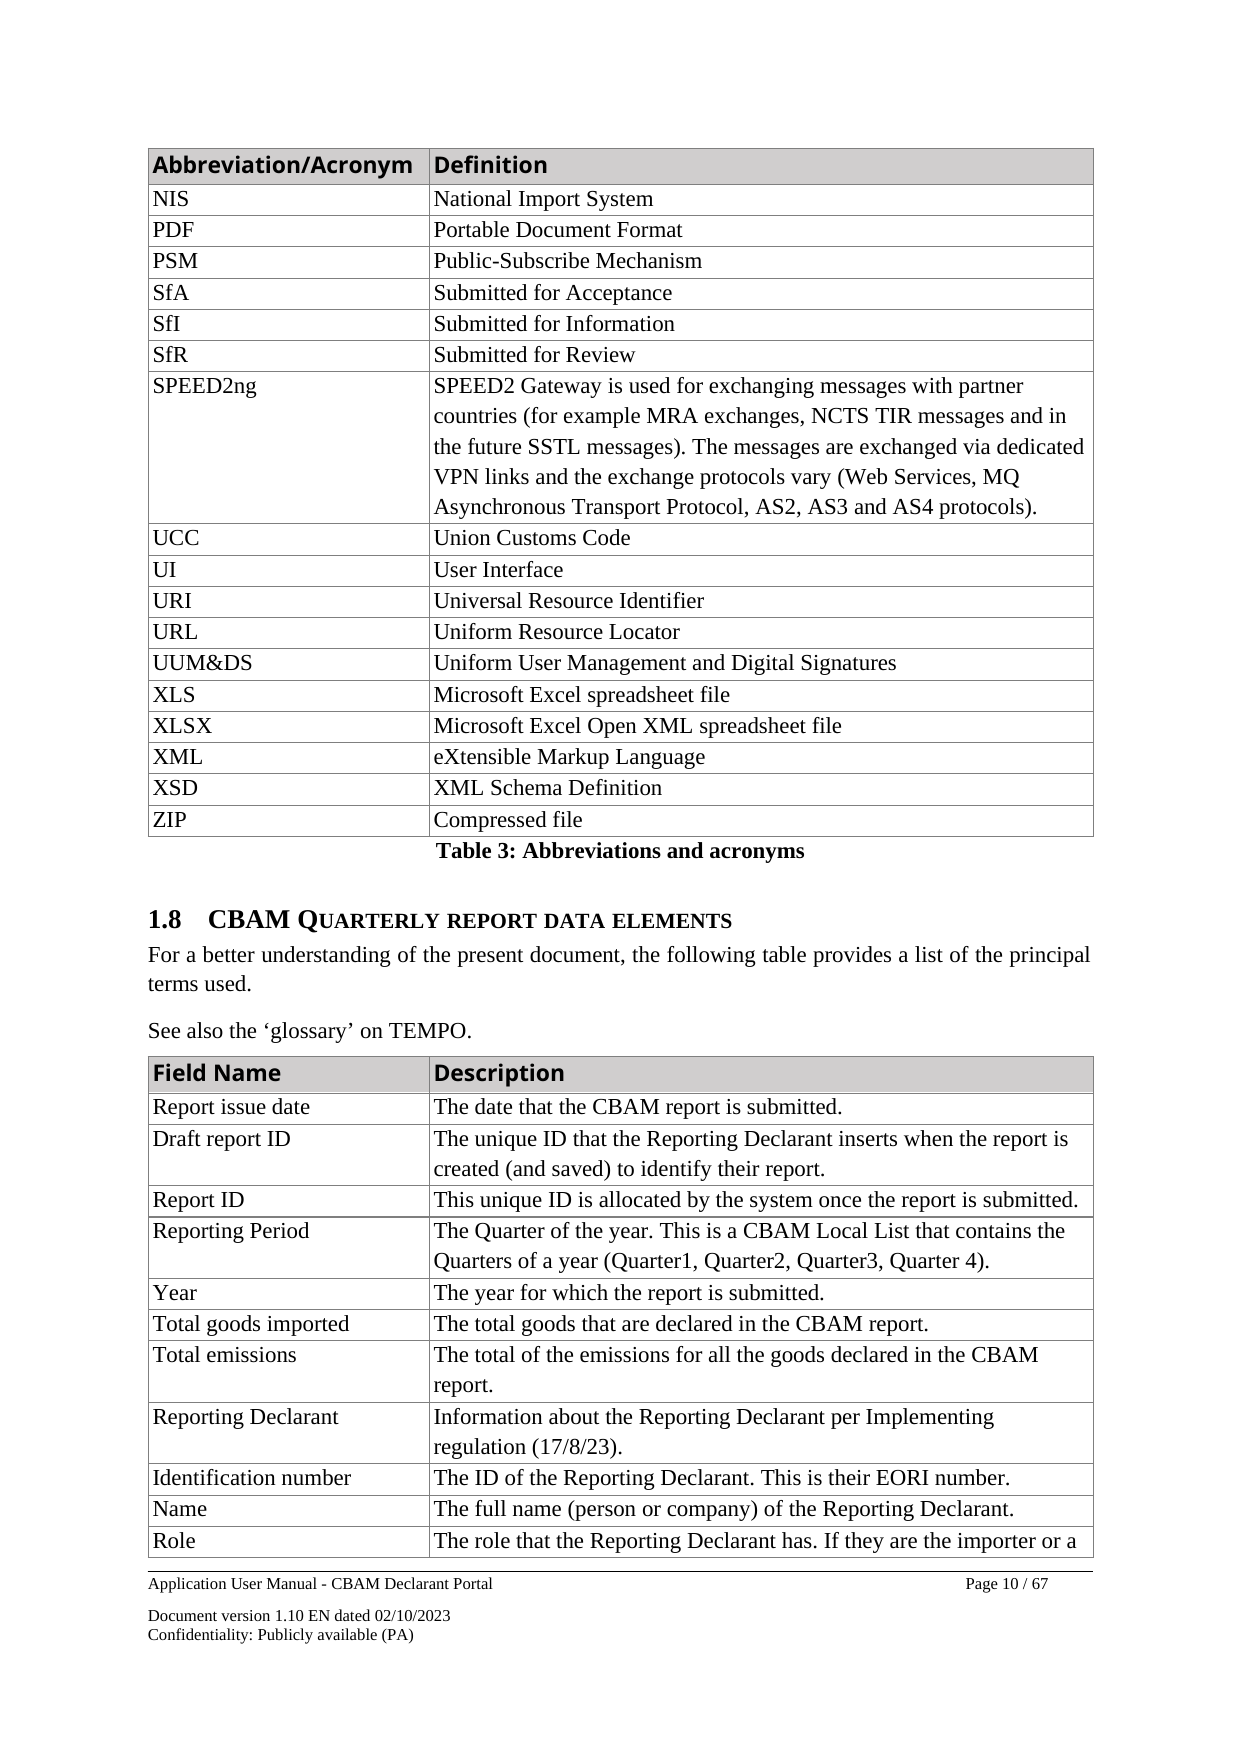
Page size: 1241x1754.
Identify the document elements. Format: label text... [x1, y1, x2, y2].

table_cell Compressed file [430, 806, 1093, 836]
table_cell NIS [149, 185, 429, 215]
table_cell SPEED2 Gateway is used for exchanging messages with partner countries (for example MRA exchanges, NCTS TIR messages and in the future SSTL messages). The messages are exchanged via dedicated VPN links and the exchange protocols vary (Web Services, MQ Asynchronous Transport Protocol, AS2, AS3 and AS4 protocols). [430, 372, 1093, 523]
text See also the ‘glossary’ on TEMPO. [148, 1017, 1093, 1044]
table_cell PDF [149, 216, 429, 246]
table_cell Submitted for Information [430, 310, 1093, 340]
table_cell Draft report ID [149, 1125, 429, 1185]
table_cell The full name (person or company) of the Reporting Declarant. [430, 1496, 1093, 1526]
table_cell UCC [149, 524, 429, 554]
table_header Definition [430, 149, 1093, 184]
table_cell eXtensible Markup Language [430, 743, 1093, 773]
table_cell SfA [149, 279, 429, 309]
table_cell Union Customs Code [430, 524, 1093, 554]
table_cell SfR [149, 341, 429, 371]
subtitle CBAM Quarterly report data elements [148, 903, 1093, 934]
table_cell Portable Document Format [430, 216, 1093, 246]
table_cell User Interface [430, 556, 1093, 586]
table_cell National Import System [430, 185, 1093, 215]
table_cell Reporting Period [149, 1218, 429, 1278]
table_cell The year for which the report is submitted. [430, 1279, 1093, 1309]
table_cell UUM&DS [149, 649, 429, 679]
table_cell The total of the emissions for all the goods declared in the CBAM report. [430, 1341, 1093, 1402]
table_cell XSD [149, 774, 429, 804]
table_cell This unique ID is allocated by the system once the report is submitted. [430, 1186, 1093, 1216]
table_cell Identification number [149, 1464, 429, 1494]
table_header Description [430, 1057, 1093, 1092]
table_cell Role [149, 1527, 429, 1557]
table_cell Report ID [149, 1186, 429, 1216]
table_cell UI [149, 556, 429, 586]
table_cell SfI [149, 310, 429, 340]
table_cell Total emissions [149, 1341, 429, 1402]
table_cell The unique ID that the Reporting Declarant inserts when the report is created (and saved) to identify their report. [430, 1125, 1093, 1185]
table_cell XML Schema Definition [430, 774, 1093, 804]
table_cell Submitted for Acceptance [430, 279, 1093, 309]
table_cell The date that the CBAM report is submitted. [430, 1094, 1093, 1124]
table_cell Microsoft Excel spreadsheet file [430, 681, 1093, 711]
table_cell The Quarter of the year. This is a CBAM Local List that contains the Quarters of a year (Quarter1, Quarter2, Quarter3, Quarter 4). [430, 1218, 1093, 1278]
table_cell Microsoft Excel Open XML spreadsheet file [430, 712, 1093, 742]
table_cell The ID of the Reporting Declarant. This is their EORI number. [430, 1464, 1093, 1494]
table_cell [430, 1527, 1093, 1557]
text Table 3: Abbreviations and acronyms [148, 837, 1093, 863]
table_cell Report issue date [149, 1094, 429, 1124]
table_cell Uniform User Management and Digital Signatures [430, 649, 1093, 679]
table_header Field Name [149, 1057, 429, 1092]
table_cell Year [149, 1279, 429, 1309]
table_cell Total goods imported [149, 1310, 429, 1340]
table_cell Universal Resource Identifier [430, 587, 1093, 617]
table_cell Reporting Declarant [149, 1403, 429, 1463]
table_cell URL [149, 618, 429, 648]
table_cell URI [149, 587, 429, 617]
table_cell XML [149, 743, 429, 773]
table_cell SPEED2ng [149, 372, 429, 523]
table_cell Public-Subscribe Mechanism [430, 247, 1093, 277]
text For a better understanding of the present document, the following table provides a list of the principal terms used. [148, 941, 1093, 996]
table_cell ZIP [149, 806, 429, 836]
table_cell Name [149, 1496, 429, 1526]
table_cell PSM [149, 247, 429, 277]
table_cell XLS [149, 681, 429, 711]
table_cell Information about the Reporting Declarant per Implementing regulation (17/8/23). [430, 1403, 1093, 1463]
table_cell XLSX [149, 712, 429, 742]
table_header Abbreviation/Acronym [149, 149, 429, 184]
table_cell Uniform Resource Locator [430, 618, 1093, 648]
table_cell The total goods that are declared in the CBAM report. [430, 1310, 1093, 1340]
table_cell Submitted for Review [430, 341, 1093, 371]
